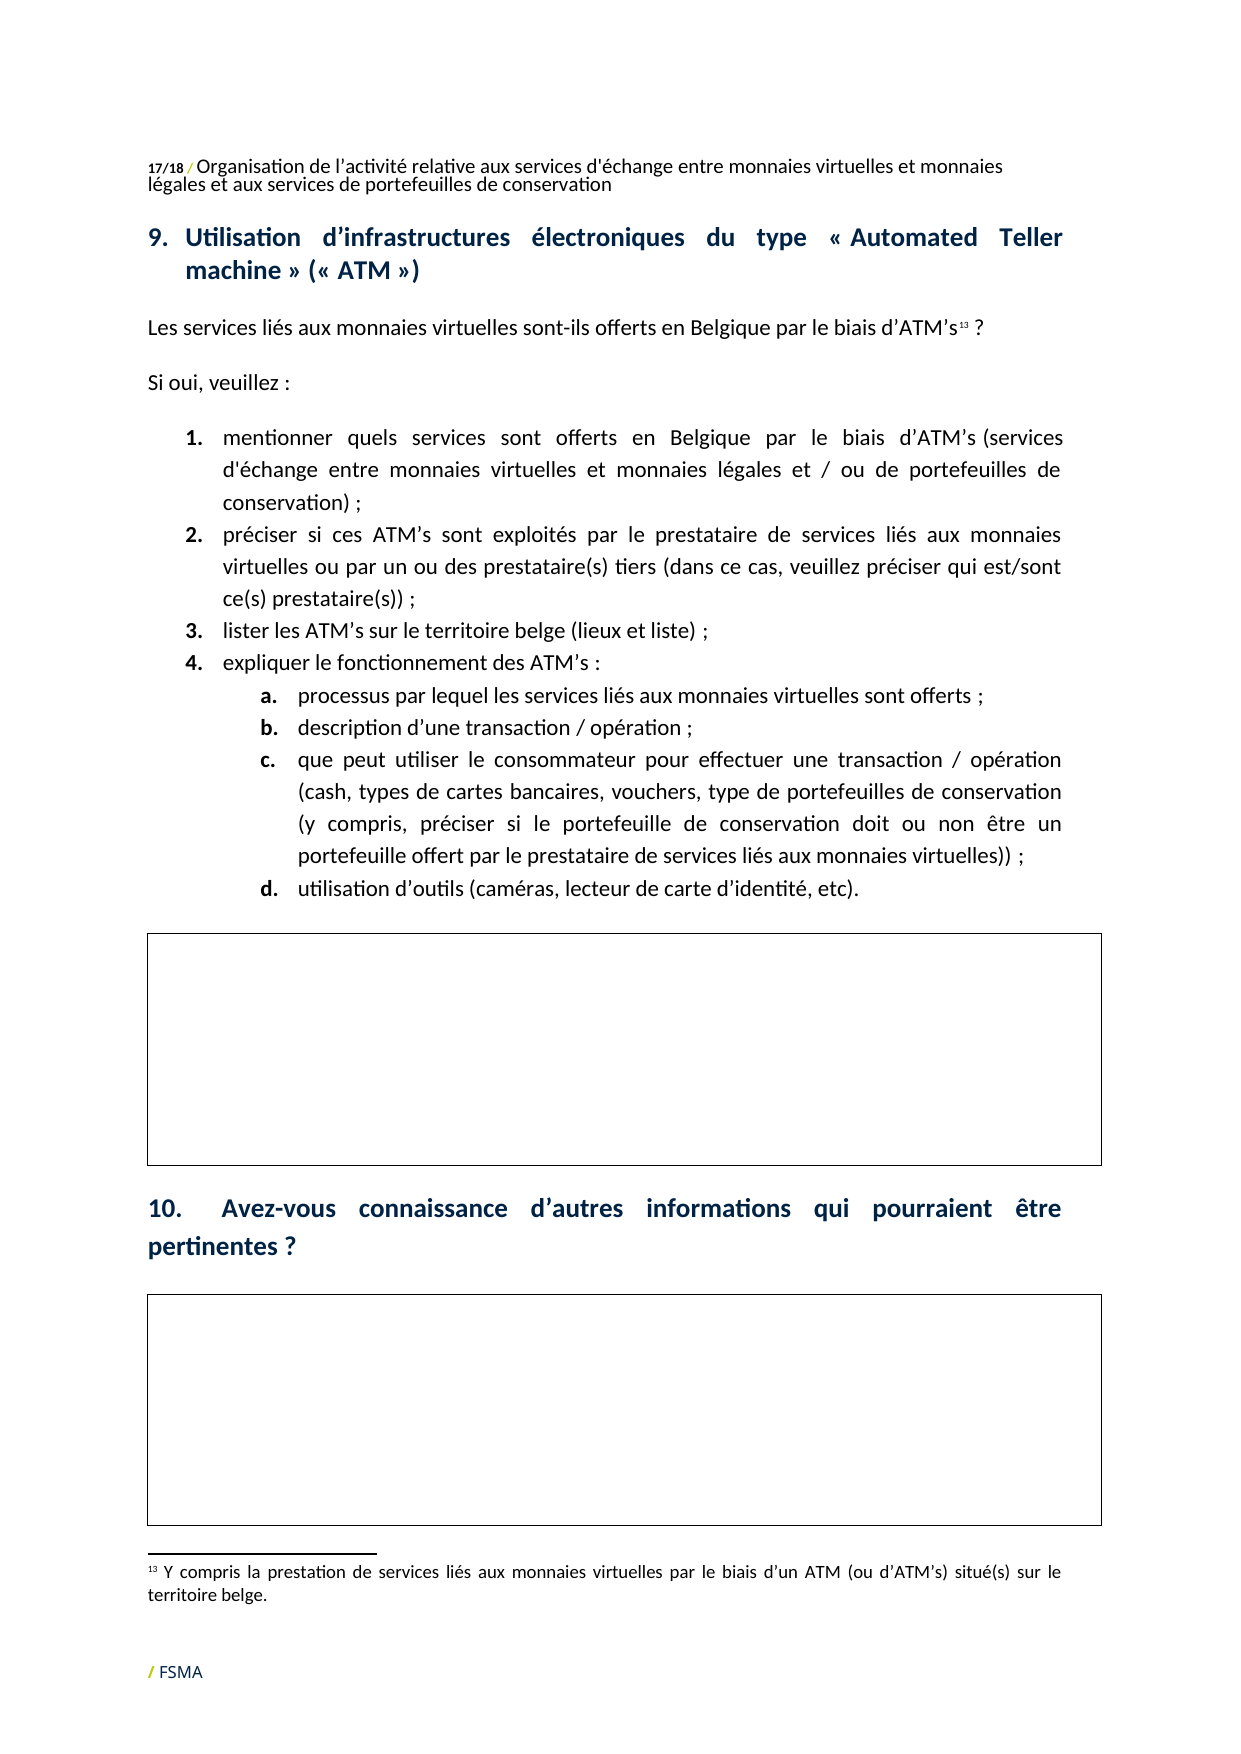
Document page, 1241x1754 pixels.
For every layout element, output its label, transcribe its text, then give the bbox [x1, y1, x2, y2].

text Si oui, veuillez : [148, 368, 1063, 396]
subtitle Utilisation d’infrastructures électroniques du type « Automated Teller machine » (« ATM ») [148, 220, 1063, 286]
list que peut utiliser le consommateur pour effectuer une transaction / opération (cash, types de cartes bancaires, vouchers, type de portefeuilles de conservation (y compris, préciser si le portefeuille de conservation doit ou non être un portefeuille offert par le prestataire de services liés aux monnaies virtuelles)) ; [260, 745, 1063, 870]
list lister les ATM’s sur le territoire belge (lieux et liste) ; [185, 616, 1063, 644]
list utilisation d’outils (caméras, lecteur de carte d’identité, etc). [260, 874, 1063, 902]
list mentionner quels services sont offerts en Belgique par le biais d’ATM’s (services d'échange entre monnaies virtuelles et monnaies légales et / ou de portefeuilles de conservation) ; [185, 423, 1063, 516]
list description d’une transaction / opération ; [260, 713, 1063, 741]
subtitle 10. Avez-vous connaissance d’autres informations qui pourraient être pertinentes ? [148, 1191, 1063, 1262]
list processus par lequel les services liés aux monnaies virtuelles sont offerts ; [260, 681, 1063, 709]
text Les services liés aux monnaies virtuelles sont-ils offerts en Belgique par le biais d’ATM’s ? [148, 313, 1063, 341]
list préciser si ces ATM’s sont exploités par le prestataire de services liés aux monnaies virtuelles ou par un ou des prestataire(s) tiers (dans ce cas, veuillez préciser qui est/sont ce(s) prestataire(s)) ; [185, 520, 1063, 612]
list expliquer le fonctionnement des ATM’s : [185, 648, 1063, 677]
